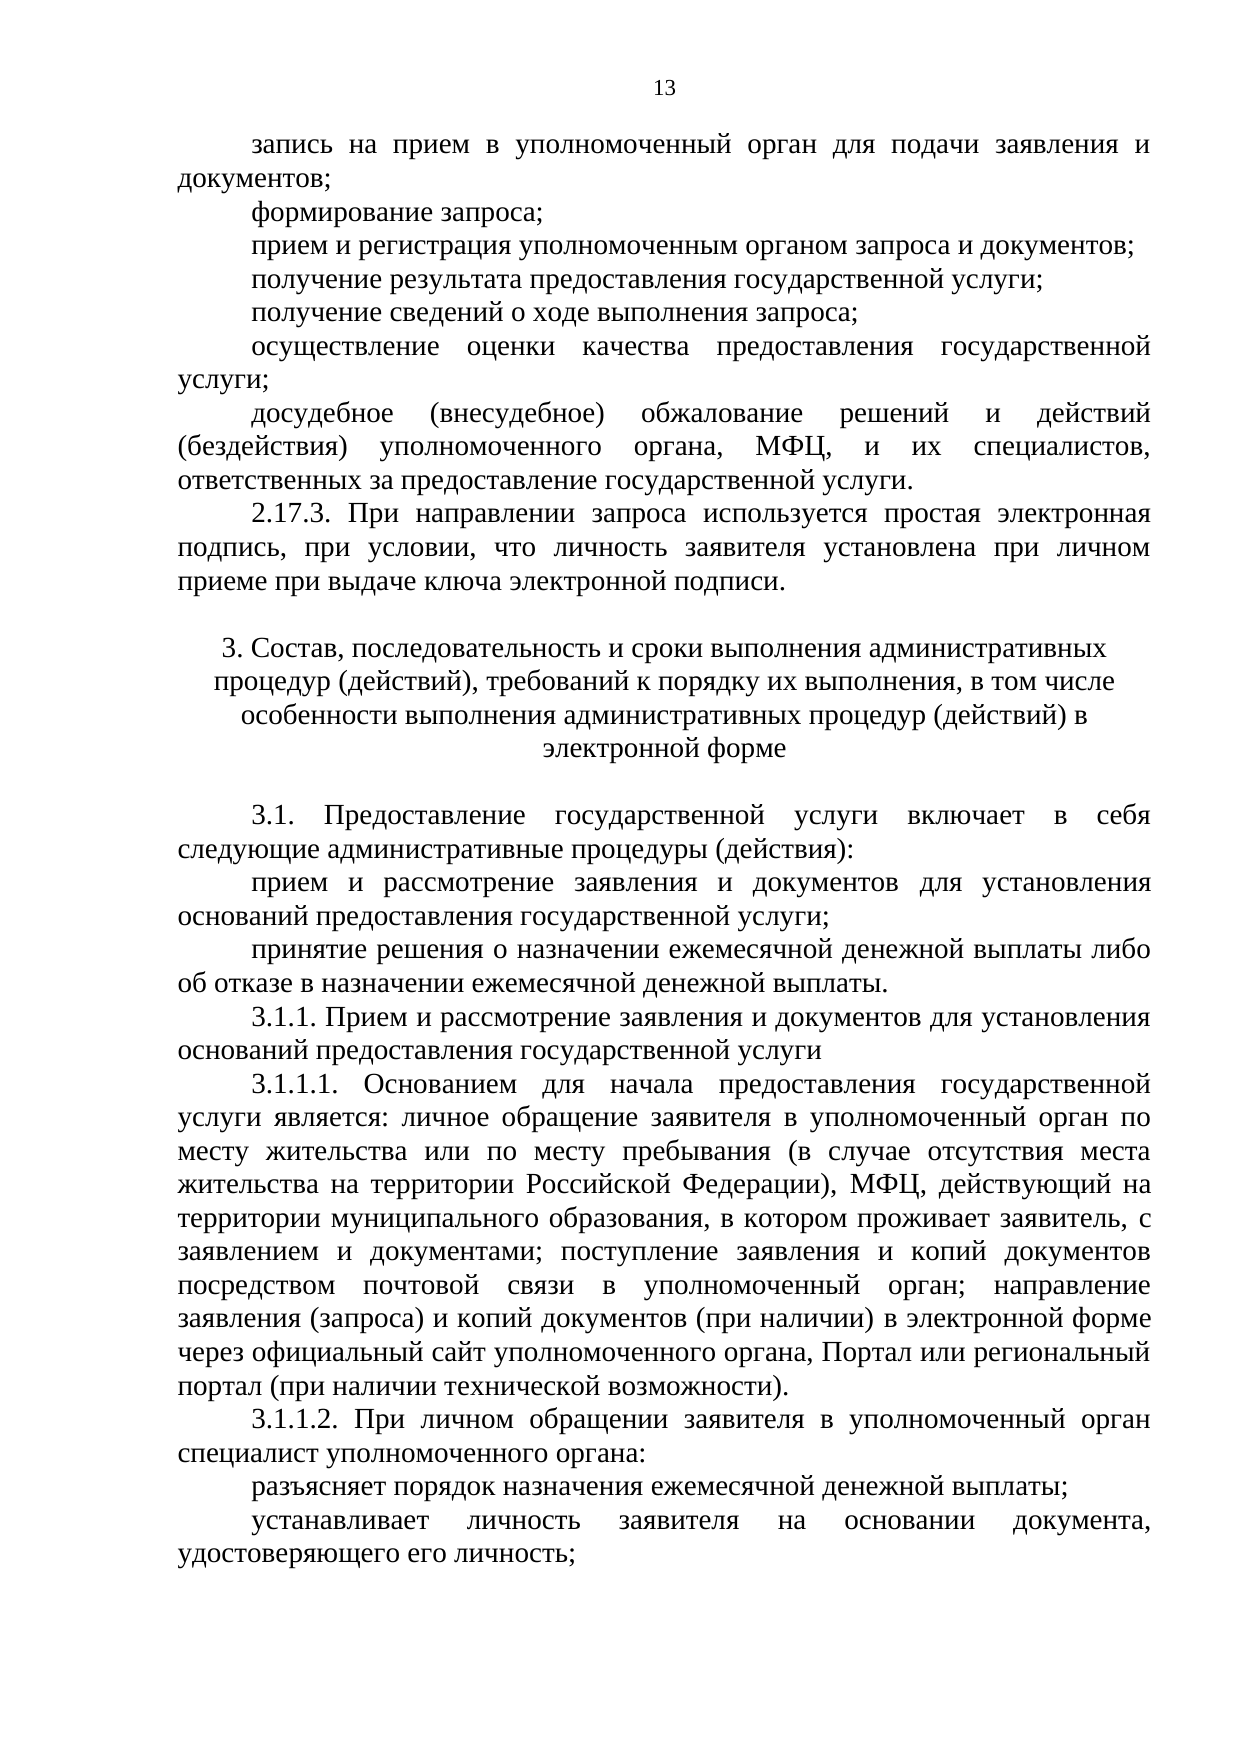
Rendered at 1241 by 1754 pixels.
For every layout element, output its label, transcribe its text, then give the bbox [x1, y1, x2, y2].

text 3.1.1.1. Основанием для начала предоставления государственной услуги является: личное обращение заявителя в уполномоченный орган по месту жительства или по месту пребывания (в случае отсутствия места жительства на территории Российской Федерации), МФЦ, действующий на территории муниципального образования, в котором проживает заявитель, с заявлением и документами; поступление заявления и копий документов посредством почтовой связи в уполномоченный орган; направление заявления (запроса) и копий документов (при наличии) в электронной форме через официальный сайт уполномоченного органа, Портал или региональный портал (при наличии технической возможности). [177, 1066, 1152, 1401]
text получение сведений о ходе выполнения запроса; [177, 294, 1152, 328]
text запись на прием в уполномоченный орган для подачи заявления и документов; [177, 127, 1152, 194]
text прием и регистрация уполномоченным органом запроса и документов; [177, 227, 1152, 261]
text осуществление оценки качества предоставления государственной услуги; [177, 328, 1152, 395]
text 3.1.1.2. При личном обращении заявителя в уполномоченный орган специалист уполномоченного органа: [177, 1401, 1152, 1468]
text разъясняет порядок назначения ежемесячной денежной выплаты; [177, 1468, 1152, 1502]
text 3. Состав, последовательность и сроки выполнения административных процедур (действий), требований к порядку их выполнения, в том числе особенности выполнения административных процедур (действий) в электронной форме [177, 630, 1152, 764]
text досудебное (внесудебное) обжалование решений и действий (бездействия) уполномоченного органа, МФЦ, и их специалистов, ответственных за предоставление государственной услуги. [177, 395, 1152, 496]
text 3.1.1. Прием и рассмотрение заявления и документов для установления оснований предоставления государственной услуги [177, 999, 1152, 1066]
text принятие решения о назначении ежемесячной денежной выплаты либо об отказе в назначении ежемесячной денежной выплаты. [177, 932, 1152, 999]
text прием и рассмотрение заявления и документов для установления оснований предоставления государственной услуги; [177, 864, 1152, 932]
text 3.1. Предоставление государственной услуги включает в себя следующие административные процедуры (действия): [177, 797, 1152, 864]
text 2.17.3. При направлении запроса используется простая электронная подпись, при условии, что личность заявителя установлена при личном приеме при выдаче ключа электронной подписи. [177, 496, 1152, 596]
text устанавливает личность заявителя на основании документа, удостоверяющего его личность; [177, 1502, 1152, 1569]
text получение результата предоставления государственной услуги; [177, 261, 1152, 294]
text формирование запроса; [177, 194, 1152, 227]
